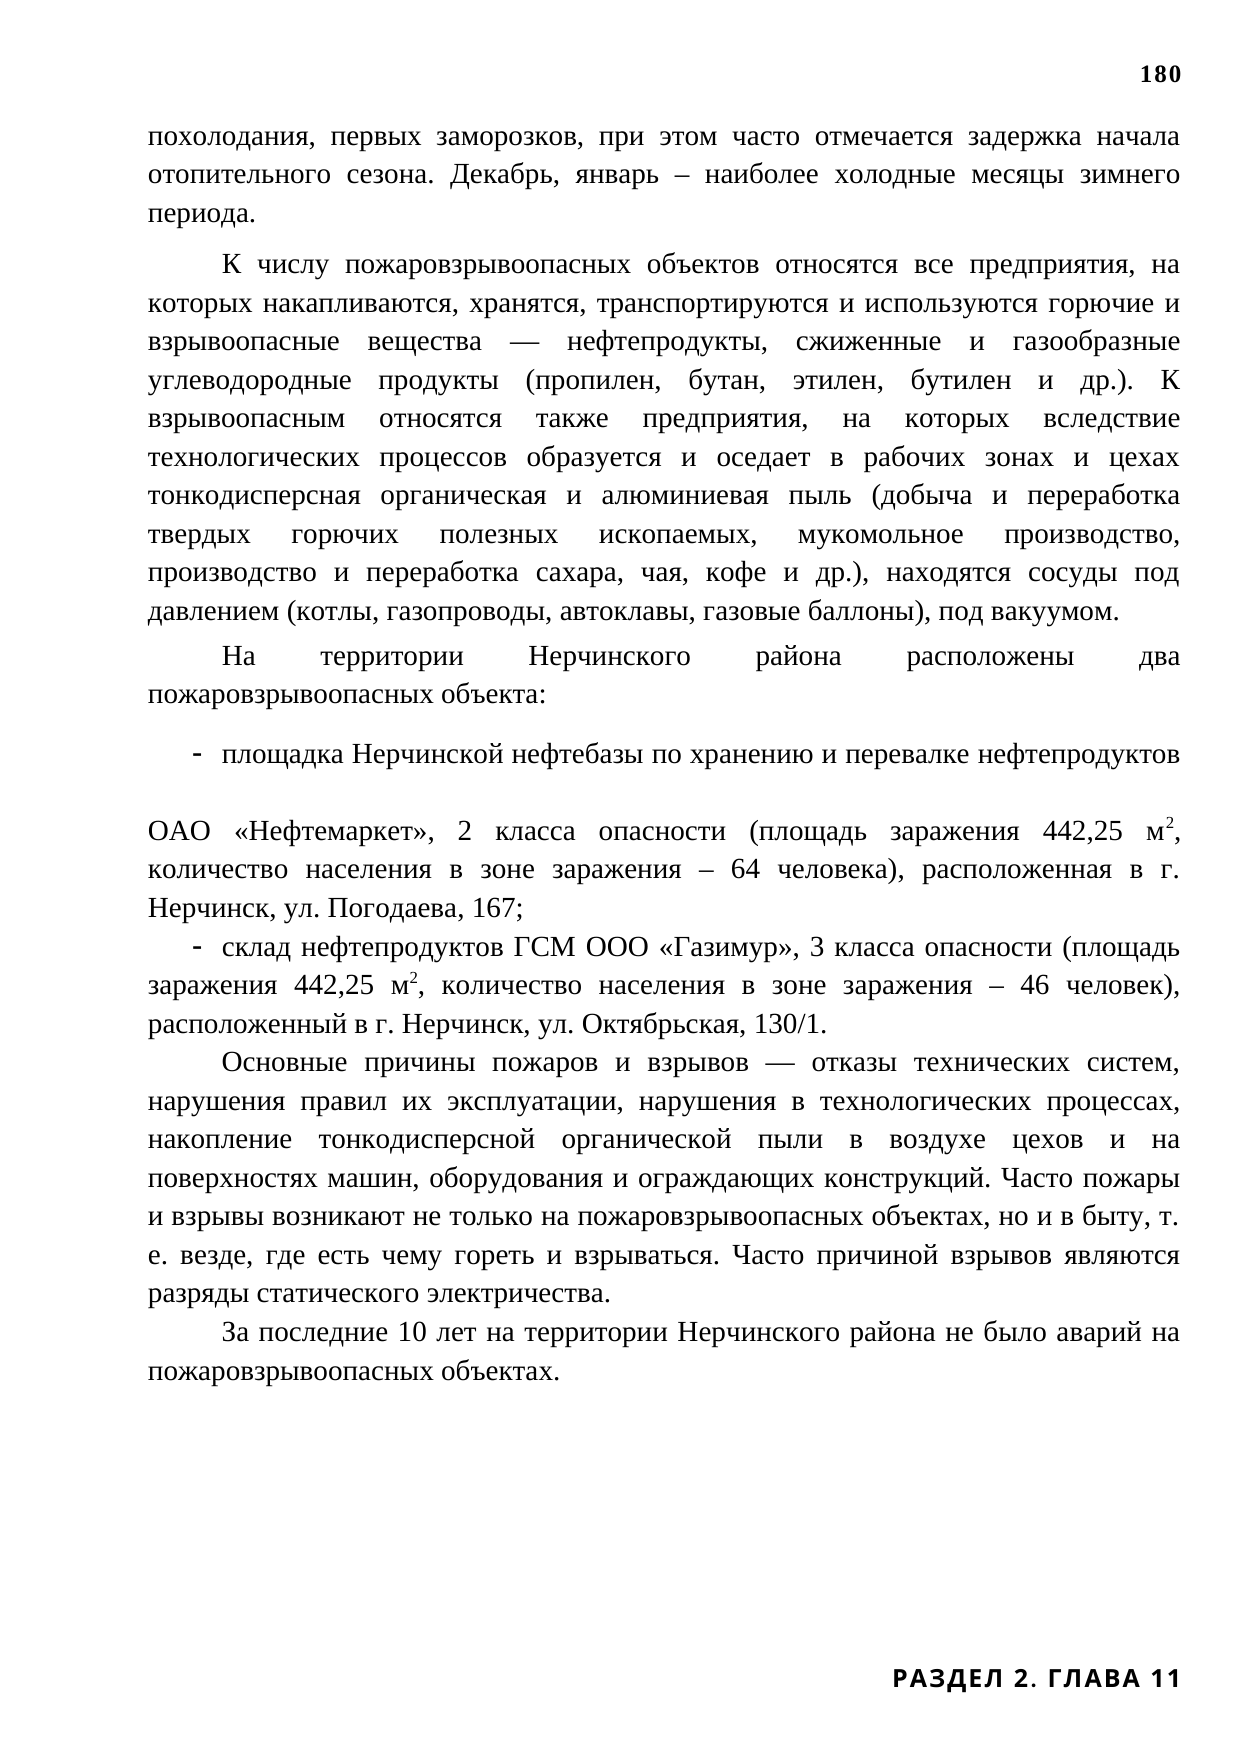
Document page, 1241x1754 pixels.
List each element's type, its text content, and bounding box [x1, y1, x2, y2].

text За последние 10 лет на территории Нерчинского района не было аварий на пожаровзрывоопасных объектах. [148, 1314, 1181, 1386]
text На территории Нерчинского района расположены два пожаровзрывоопасных объекта: [148, 638, 1181, 710]
list площадка Нерчинской нефтебазы по хранению и перевалке нефтепродуктов ОАО «Нефтемаркет», 2 класса опасности (площадь заражения 442,25 м2, количество населения в зоне заражения – 64 человека), расположенная в г. Нерчинск, ул. Погодаева, 167; [148, 736, 1181, 924]
text К числу пожаровзрывоопасных объектов относятся все предприятия, на которых накапливаются, хранятся, транспортируются и используются горючие и взрывоопасные вещества — нефтепродукты, сжиженные и газообразные углеводородные продукты (пропилен, бутан, этилен, бутилен и др.). К взрывоопасным относятся также предприятия, на которых вследствие технологических процессов образуется и оседает в рабочих зонах и цехах тонкодисперсная органическая и алюминиевая пыль (добыча и переработка твердых горючих полезных ископаемых, мукомольное производство, производство и переработка сахара, чая, кофе и др.), находятся сосуды под давлением (котлы, газопроводы, автоклавы, газовые баллоны), под вакуумом. [148, 246, 1181, 627]
list склад нефтепродуктов ГСМ ООО «Газимур», 3 класса опасности (площадь заражения 442,25 м2, количество населения в зоне заражения – 46 человек), расположенный в г. Нерчинск, ул. Октябрьская, 130/1. [148, 929, 1181, 1039]
text Основные причины пожаров и взрывов — отказы технических систем, нарушения правил их эксплуатации, нарушения в технологических процессах, накопление тонкодисперсной органической пыли в воздухе цехов и на поверхностях машин, оборудования и ограждающих конструкций. Часто пожары и взрывы возникают не только на пожаровзрывоопасных объектах, но и в быту, т. е. везде, где есть чему гореть и взрываться. Часто причиной взрывов являются разряды статического электричества. [148, 1044, 1181, 1309]
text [148, 118, 1181, 229]
